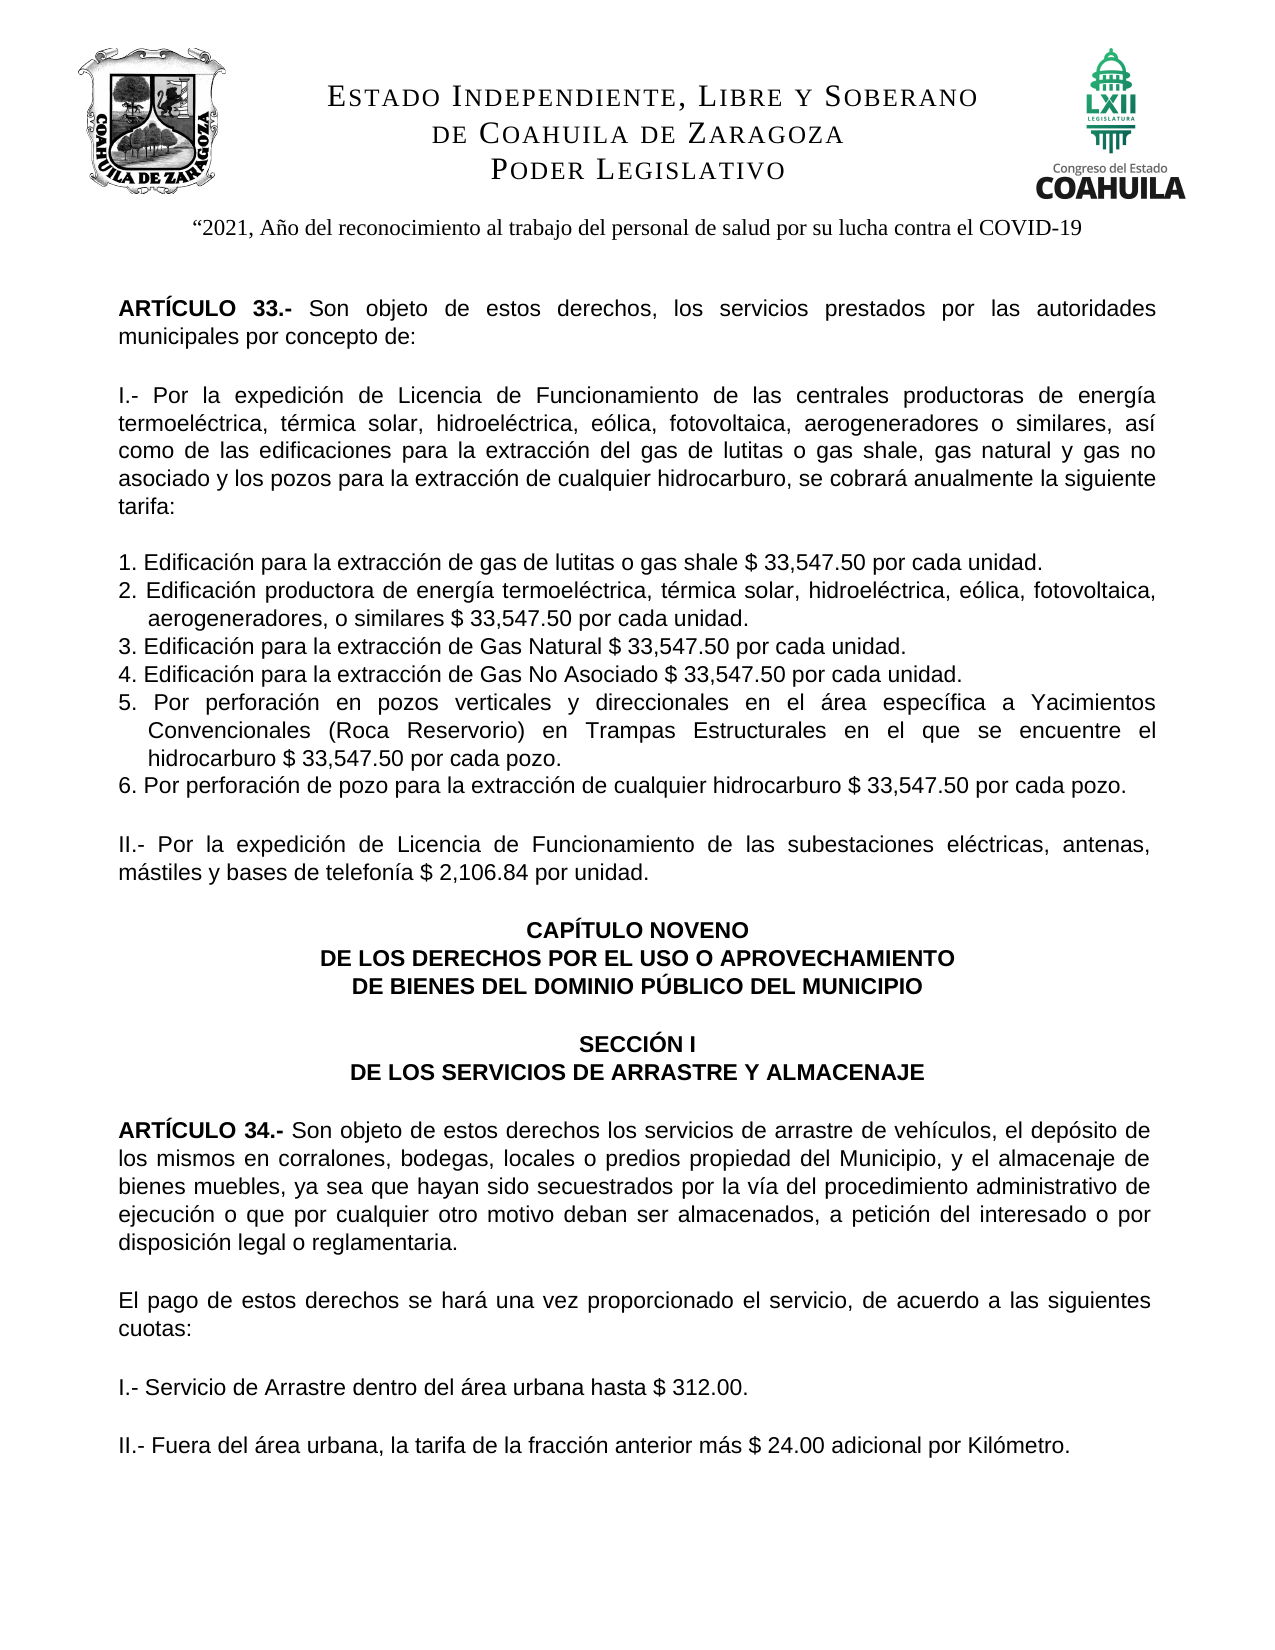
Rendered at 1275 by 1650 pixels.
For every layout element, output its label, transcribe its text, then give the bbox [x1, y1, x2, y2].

text 1. Edificación para la extracción de gas de lutitas o gas shale $ 33,547.50 por cada unidad. [118, 549, 1157, 575]
text 2. Edificación productora de energía termoeléctrica, térmica solar, hidroeléctrica, eólica, fotovoltaica, aerogeneradores, o similares $ 33,547.50 por cada unidad. [118, 577, 1157, 631]
text ARTÍCULO 33.- Son objeto de estos derechos, los servicios prestados por las autoridades municipales por concepto de: [118, 295, 1157, 349]
text 5. Por perforación en pozos verticales y direccionales en el área específica a Yacimientos Convencionales (Roca Reservorio) en Trampas Estructurales en el que se encuentre el hidrocarburo $ 33,547.50 por cada pozo. [118, 689, 1157, 771]
text II.- Fuera del área urbana, la tarifa de la fracción anterior más $ 24.00 adicional por Kilómetro. [118, 1432, 1157, 1458]
picture [1020, 37, 1201, 207]
text DE LOS DERECHOS POR EL USO O APROVECHAMIENTO [118, 945, 1157, 971]
text I.- Servicio de Arrastre dentro del área urbana hasta $ 312.00. [118, 1374, 1157, 1400]
text El pago de estos derechos se hará una vez proporcionado el servicio, de acuerdo a las siguientes cuotas: [118, 1287, 1152, 1342]
text ARTÍCULO 34.- Son objeto de estos derechos los servicios de arrastre de vehículos, el depósito de los mismos en corralones, bodegas, locales o predios propiedad del Municipio, y el almacenaje de bienes muebles, ya sea que hayan sido secuestrados por la vía del procedimiento administrativo de ejecución o que por cualquier otro motivo deban ser almacenados, a petición del interesado o por disposición legal o reglamentaria. [118, 1117, 1152, 1255]
text II.- Por la expedición de Licencia de Funcionamiento de las subestaciones eléctricas, antenas, mástiles y bases de telefonía $ 2,106.84 por unidad. [118, 831, 1152, 885]
text 3. Edificación para la extracción de Gas Natural $ 33,547.50 por cada unidad. [118, 633, 1157, 659]
picture [77, 48, 226, 194]
text 6. Por perforación de pozo para la extracción de cualquier hidrocarburo $ 33,547.50 por cada pozo. [118, 772, 1157, 799]
text DE BIENES DEL DOMINIO PÚBLICO DEL MUNICIPIO [118, 973, 1157, 999]
text I.- Por la expedición de Licencia de Funcionamiento de las centrales productoras de energía termoeléctrica, térmica solar, hidroeléctrica, eólica, fotovoltaica, aerogeneradores o similares, así como de las edificaciones para la extracción del gas de lutitas o gas shale, gas natural y gas no asociado y los pozos para la extracción de cualquier hidrocarburo, se cobrará anualmente la siguiente tarifa: [118, 382, 1157, 519]
text 4. Edificación para la extracción de Gas No Asociado $ 33,547.50 por cada unidad. [118, 661, 1157, 687]
text DE LOS SERVICIOS DE ARRASTRE Y ALMACENAJE [118, 1059, 1157, 1085]
text CAPÍTULO NOVENO [118, 917, 1157, 943]
text SECCIÓN I [118, 1031, 1157, 1057]
